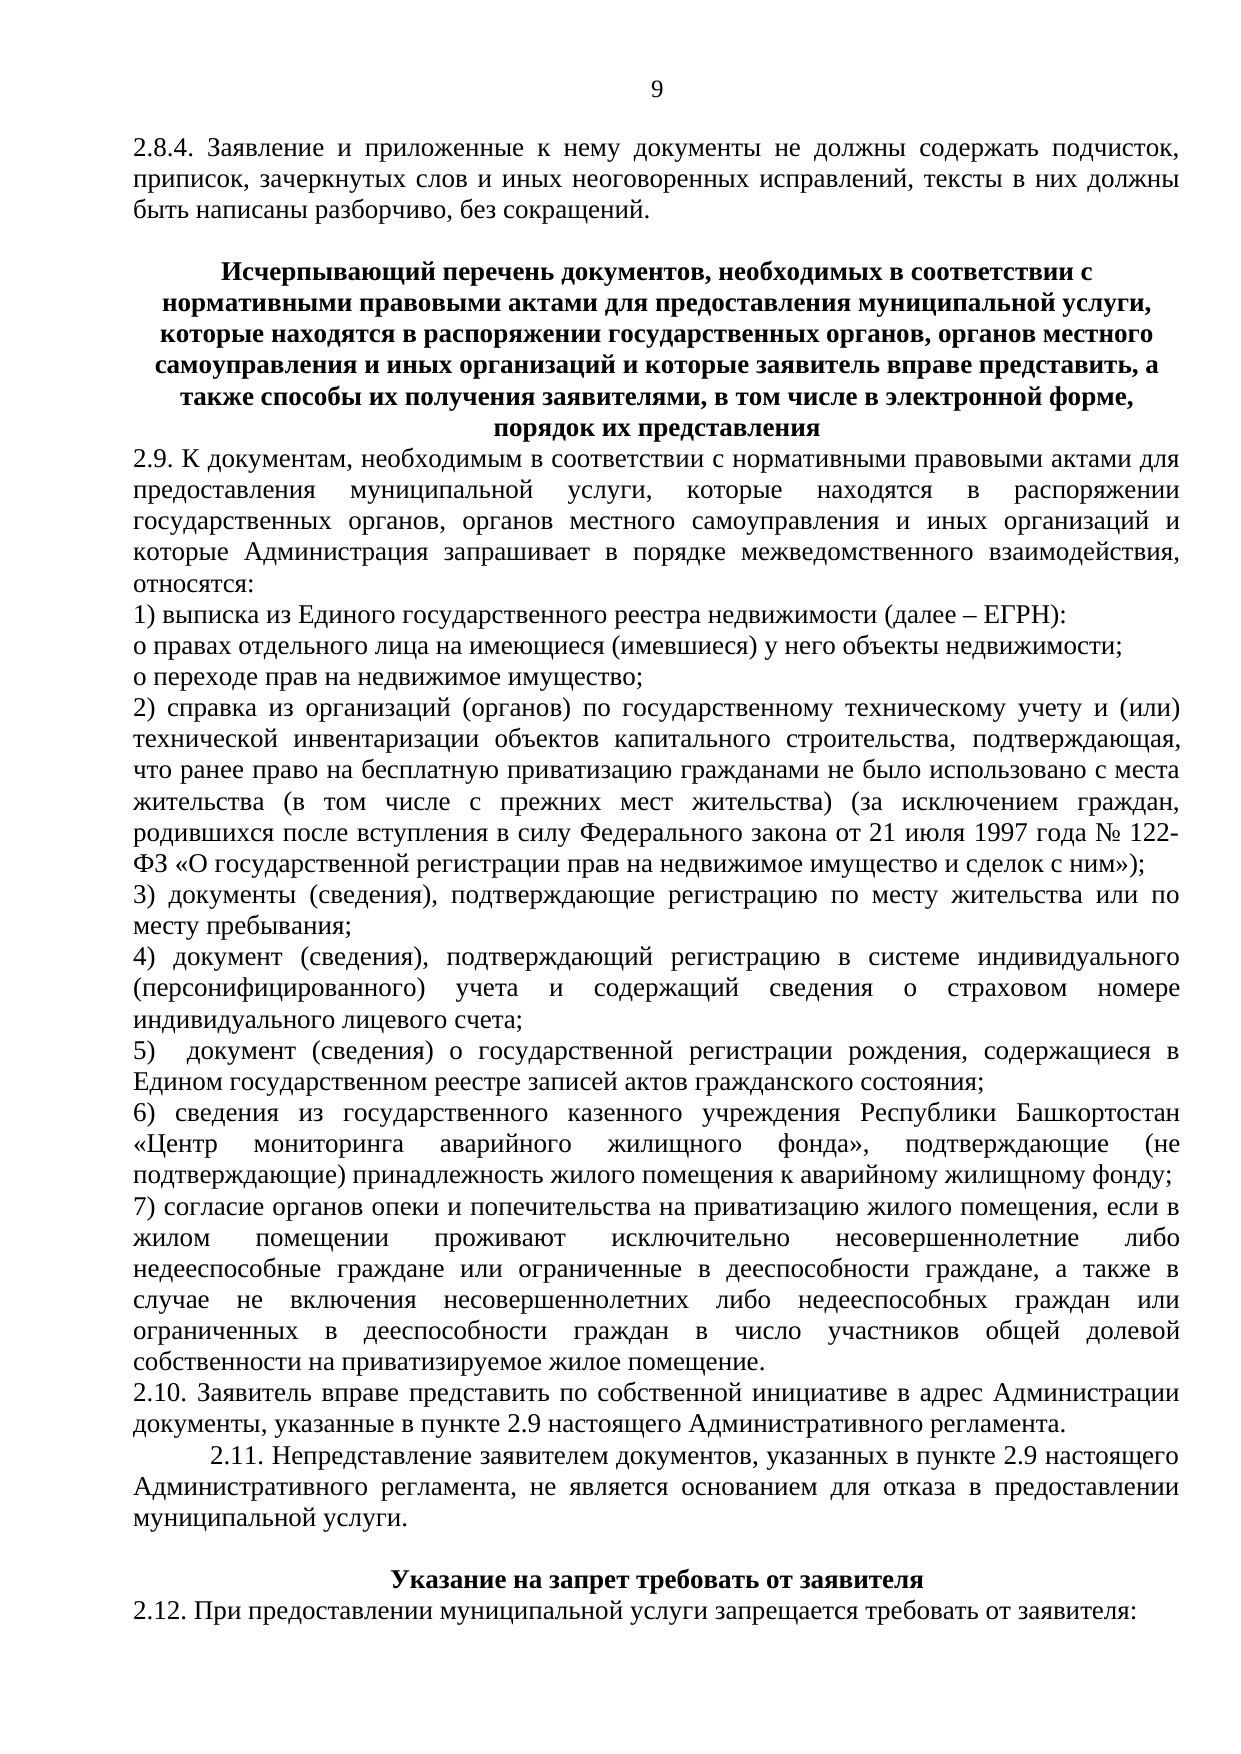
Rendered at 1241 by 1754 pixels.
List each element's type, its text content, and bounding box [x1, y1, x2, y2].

text о переходе прав на недвижимое имущество; [133, 660, 1181, 691]
text 2.12. При предоставлении муниципальной услуги запрещается требовать от заявителя: [133, 1594, 1181, 1626]
text 7) согласие органов опеки и попечительства на приватизацию жилого помещения, если в жилом помещении проживают исключительно несовершеннолетние либо недееспособные граждане или ограниченные в дееспособности граждане, а также в случае не включения несовершеннолетних либо недееспособных граждан или ограниченных в дееспособности граждан в число участников общей долевой собственности на приватизируемое жилое помещение. [133, 1189, 1181, 1376]
text 2.10. Заявитель вправе представить по собственной инициативе в адрес Администрации документы, указанные в пункте 2.9 настоящего Административного регламента. [133, 1376, 1181, 1439]
text 3) документы (сведения), подтверждающие регистрацию по месту жительства или по месту пребывания; [133, 878, 1181, 940]
text 1) выписка из Единого государственного реестра недвижимости (далее – ЕГРН): [133, 598, 1181, 629]
text Указание на запрет требовать от заявителя [133, 1563, 1181, 1594]
text 2.9. К документам, необходимым в соответствии с нормативными правовыми актами для предоставления муниципальной услуги, которые находятся в распоряжении государственных органов, органов местного самоуправления и иных организаций и которые Администрация запрашивает в порядке межведомственного взаимодействия, относятся: [133, 442, 1181, 598]
text 2) справка из организаций (органов) по государственному техническому учету и (или) технической инвентаризации объектов капитального строительства, подтверждающая, что ранее право на бесплатную приватизацию гражданами не было использовано с места жительства (в том числе с прежних мест жительства) (за исключением граждан, родившихся после вступления в силу Федерального закона от 21 июля 1997 года № 122-ФЗ «О государственной регистрации прав на недвижимое имущество и сделок с ним»); [133, 691, 1181, 878]
text 5) документ (сведения) о государственной регистрации рождения, содержащиеся в Едином государственном реестре записей актов гражданского состояния; [133, 1034, 1181, 1096]
text 4) документ (сведения), подтверждающий регистрацию в системе индивидуального (персонифицированного) учета и содержащий сведения о страховом номере индивидуального лицевого счета; [133, 940, 1181, 1034]
text 2.8.4. Заявление и приложенные к нему документы не должны содержать подчисток, приписок, зачеркнутых слов и иных неоговоренных исправлений, тексты в них должны быть написаны разборчиво, без сокращений. [133, 131, 1181, 224]
text Исчерпывающий перечень документов, необходимых в соответствии с нормативными правовыми актами для предоставления муниципальной услуги, которые находятся в распоряжении государственных органов, органов местного самоуправления и иных организаций и которые заявитель вправе представить, а также способы их получения заявителями, в том числе в электронной форме, порядок их представления [133, 255, 1181, 442]
text 2.11. Непредставление заявителем документов, указанных в пункте 2.9 настоящего Административного регламента, не является основанием для отказа в предоставлении муниципальной услуги. [133, 1439, 1181, 1532]
text 6) сведения из государственного казенного учреждения Республики Башкортостан «Центр мониторинга аварийного жилищного фонда», подтверждающие (не подтверждающие) принадлежность жилого помещения к аварийному жилищному фонду; [133, 1096, 1181, 1189]
text о правах отдельного лица на имеющиеся (имевшиеся) у него объекты недвижимости; [133, 629, 1181, 660]
